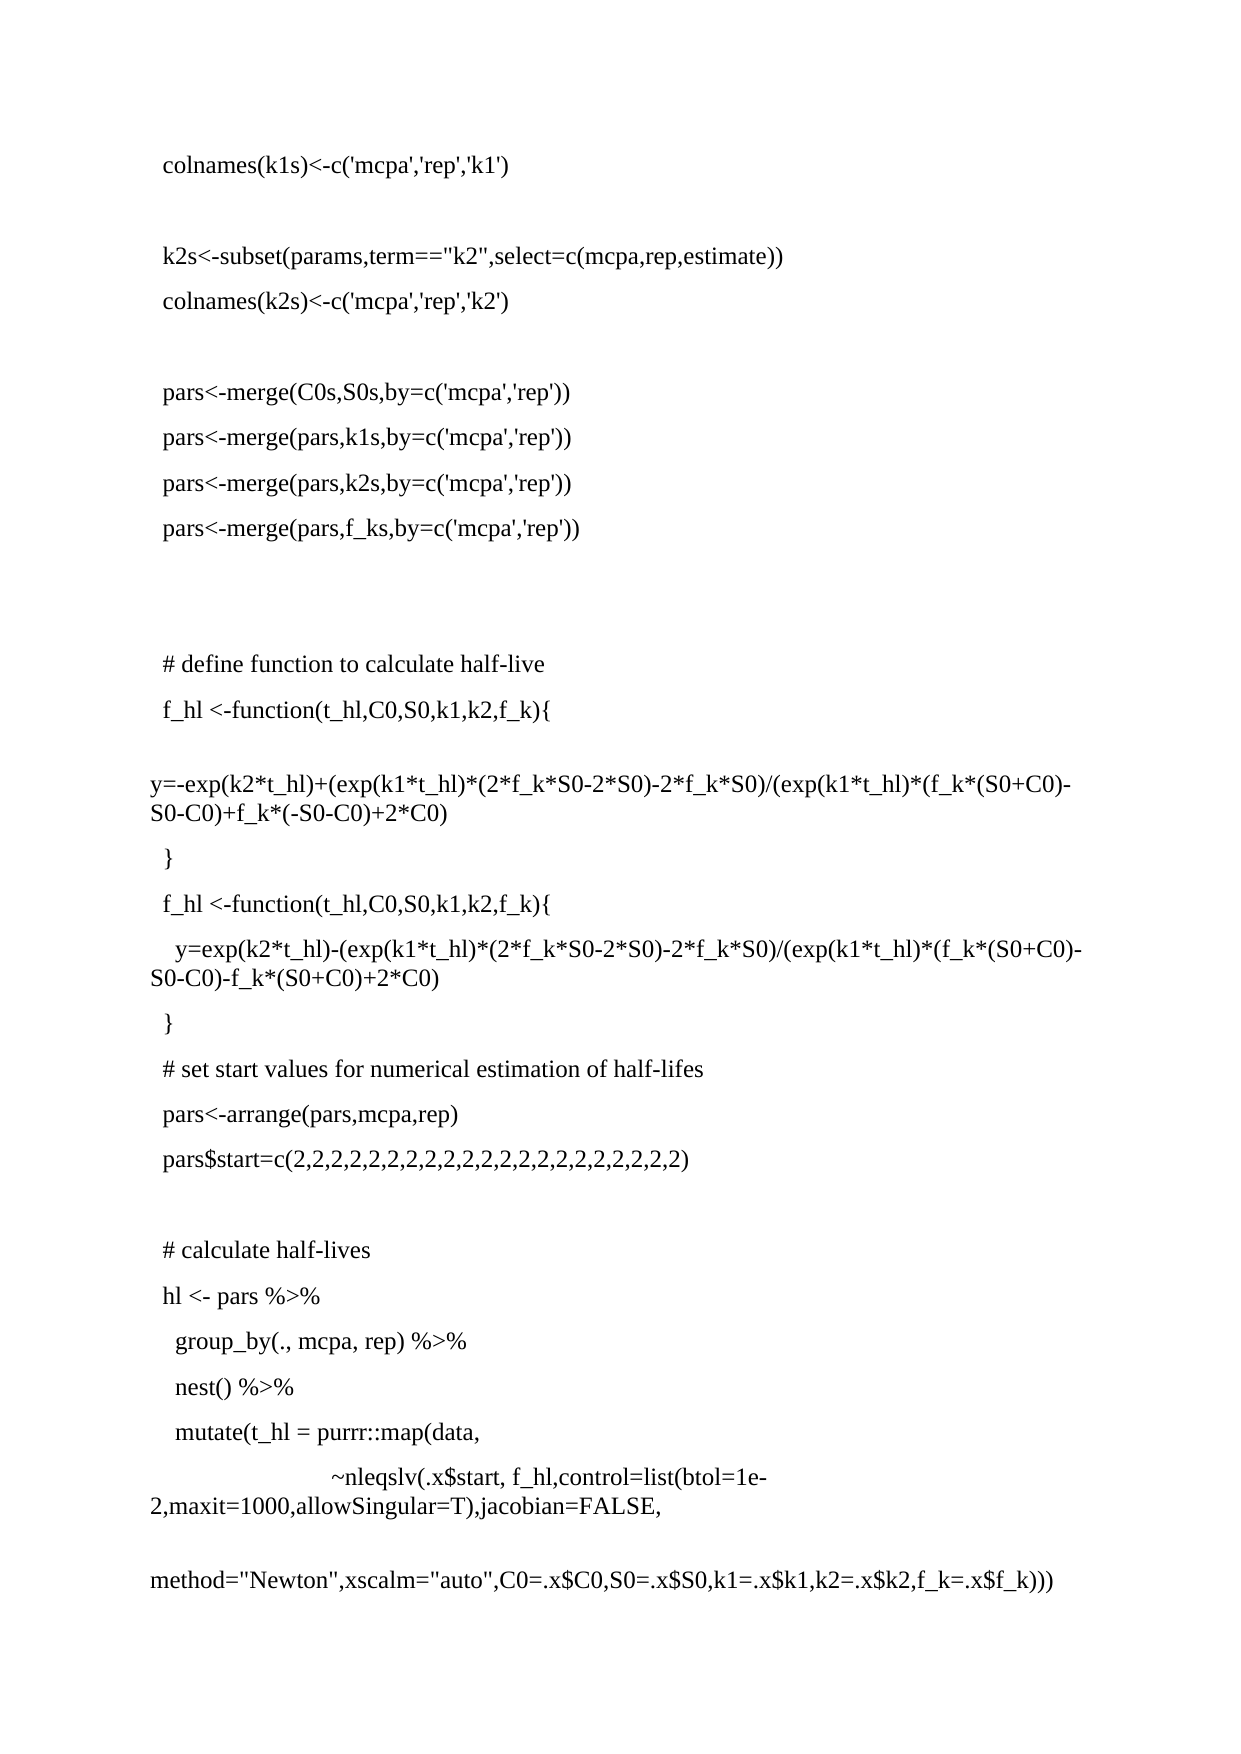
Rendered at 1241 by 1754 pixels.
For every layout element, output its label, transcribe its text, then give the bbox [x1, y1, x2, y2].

text f_hl <-function(t_hl,C0,S0,k1,k2,f_k){ [150, 695, 1090, 724]
text pars<-merge(C0s,S0s,by=c('mcpa','rep')) [150, 377, 1090, 406]
text # define function to calculate half-live [150, 649, 1090, 678]
text pars<-merge(pars,k1s,by=c('mcpa','rep')) [150, 422, 1090, 451]
text hl <- pars %>% [150, 1281, 1090, 1309]
text k2s<-subset(params,term=="k2",select=c(mcpa,rep,estimate)) [150, 241, 1090, 269]
text y=exp(k2*t_hl)-(exp(k1*t_hl)*(2*f_k*S0-2*S0)-2*f_k*S0)/(exp(k1*t_hl)*(f_k*(S0+C0)-S0-C0)-f_k*(S0+C0)+2*C0) [150, 934, 1090, 992]
text pars$start=c(2,2,2,2,2,2,2,2,2,2,2,2,2,2,2,2,2,2,2,2,2) [150, 1144, 1090, 1173]
text pars<-arrange(pars,mcpa,rep) [150, 1099, 1090, 1128]
text # calculate half-lives [150, 1235, 1090, 1264]
text f_hl <-function(t_hl,C0,S0,k1,k2,f_k){ [150, 889, 1090, 917]
text colnames(k1s)<-c('mcpa','rep','k1') [150, 150, 1090, 179]
text } [150, 843, 1090, 872]
text group_by(., mcpa, rep) %>% [150, 1326, 1090, 1355]
text pars<-merge(pars,k2s,by=c('mcpa','rep')) [150, 468, 1090, 497]
text nest() %>% [150, 1372, 1090, 1400]
text y=-exp(k2*t_hl)+(exp(k1*t_hl)*(2*f_k*S0-2*S0)-2*f_k*S0)/(exp(k1*t_hl)*(f_k*(S0+C0)-S0-C0)+f_k*(-S0-C0)+2*C0) [150, 740, 1090, 827]
text mutate(t_hl = purrr::map(data, [150, 1417, 1090, 1446]
text method="Newton",xscalm="auto",C0=.x$C0,S0=.x$S0,k1=.x$k1,k2=.x$k2,f_k=.x$f_k))) [150, 1537, 1090, 1594]
text # set start values for numerical estimation of half-lifes [150, 1054, 1090, 1082]
text colnames(k2s)<-c('mcpa','rep','k2') [150, 286, 1090, 315]
text ~nleqslv(.x$start, f_hl,control=list(btol=1e-2,maxit=1000,allowSingular=T),jacobian=FALSE, [150, 1462, 1090, 1520]
text pars<-merge(pars,f_ks,by=c('mcpa','rep')) [150, 513, 1090, 542]
text } [150, 1008, 1090, 1037]
